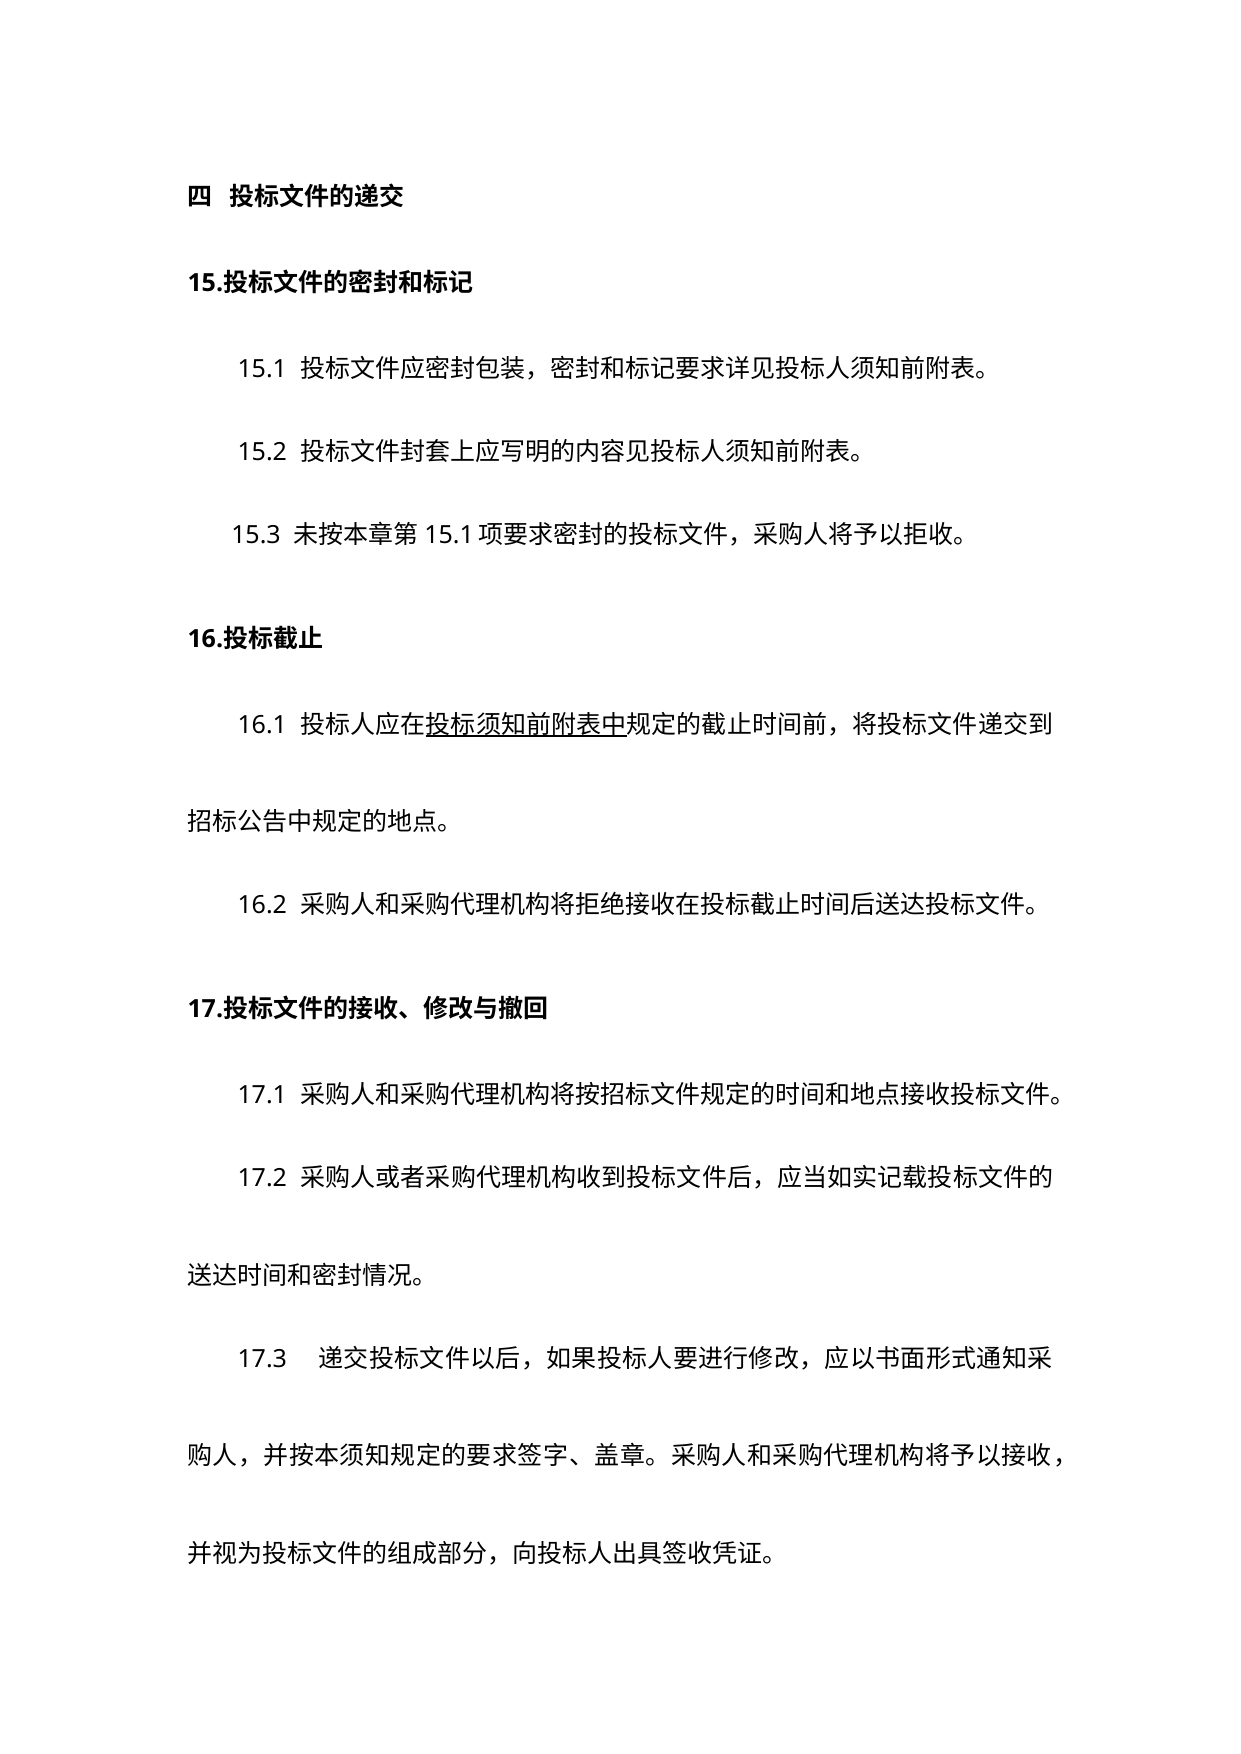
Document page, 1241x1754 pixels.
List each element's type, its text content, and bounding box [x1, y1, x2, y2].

subtitle 17.投标文件的接收、修改与撤回 [187, 974, 1053, 1039]
subtitle 15.投标文件的密封和标记 [187, 248, 1053, 313]
subtitle 16.投标截止 [187, 604, 1053, 669]
text 16.2 采购人和采购代理机构将拒绝接收在投标截止时间后送达投标文件。 [187, 870, 1053, 935]
text 15.1 投标文件应密封包装，密封和标记要求详见投标人须知前附表。 [187, 334, 1053, 399]
text 17.2 采购人或者采购代理机构收到投标文件后，应当如实记载投标文件的送达时间和密封情况。 [187, 1143, 1053, 1306]
text 15.3 未按本章第 15.1项要求密封的投标文件，采购人将予以拒收。 [187, 500, 1053, 565]
text 16.1 投标人应在投标须知前附表中规定的截止时间前，将投标文件递交到招标公告中规定的地点。 [187, 690, 1053, 852]
text 17.3 递交投标文件以后，如果投标人要进行修改，应以书面形式通知采购人，并按本须知规定的要求签字、盖章。采购人和采购代理机构将予以接收，并视为投标文件的组成部分，向投标人出具签收凭证。 [187, 1324, 1053, 1584]
text 15.2 投标文件封套上应写明的内容见投标人须知前附表。 [187, 417, 1053, 482]
subtitle 四 投标文件的递交 [187, 162, 1053, 227]
text 17.1 采购人和采购代理机构将按招标文件规定的时间和地点接收投标文件。 [187, 1060, 1053, 1125]
